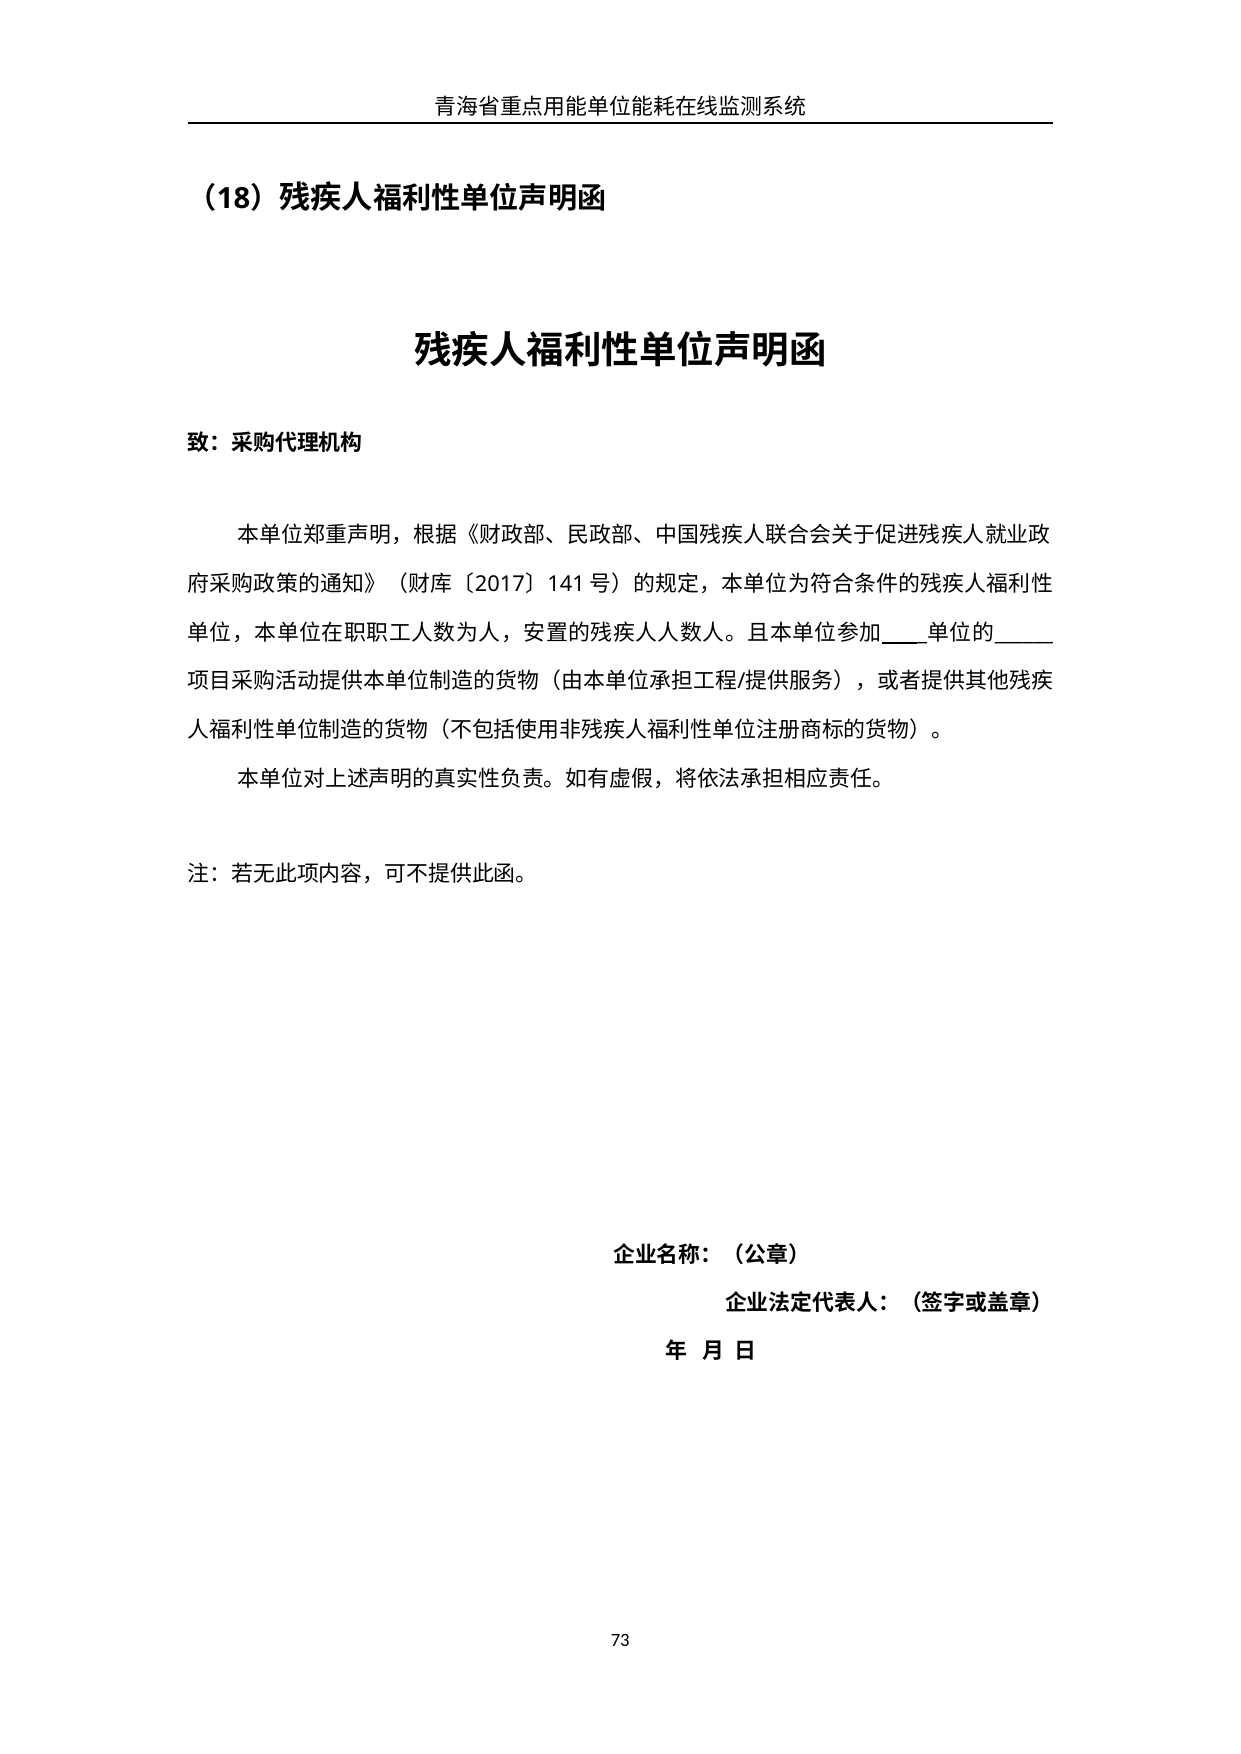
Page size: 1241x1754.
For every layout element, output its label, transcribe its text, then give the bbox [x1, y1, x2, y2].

text 注：若无此项内容，可不提供此函。 [187, 856, 1053, 888]
text 年 月 日 [187, 1333, 1053, 1365]
text 致：采购代理机构 [187, 424, 1053, 457]
text 本单位郑重声明，根据《财政部、民政部、中国残疾人联合会关于促进残疾人就业政府采购政策的通知》（财库〔2017〕141号）的规定，本单位为符合条件的残疾人福利性单位，本单位在职职工人数为人，安置的残疾人人数人。且本单位参加_ ___单位的______项目采购活动提供本单位制造的货物（由本单位承担工程/提供服务），或者提供其他残疾人福利性单位制造的货物（不包括使用非残疾人福利性单位注册商标的货物）。 [187, 517, 1053, 744]
text 企业名称：（公章） [187, 1236, 1053, 1269]
text 企业法定代表人：（签字或盖章） [187, 1284, 1053, 1317]
text 残疾人福利性单位声明函 [187, 314, 1053, 379]
title （18）残疾人福利性单位声明函 [187, 162, 1053, 227]
text 本单位对上述声明的真实性负责。如有虚假，将依法承担相应责任。 [187, 760, 1053, 793]
